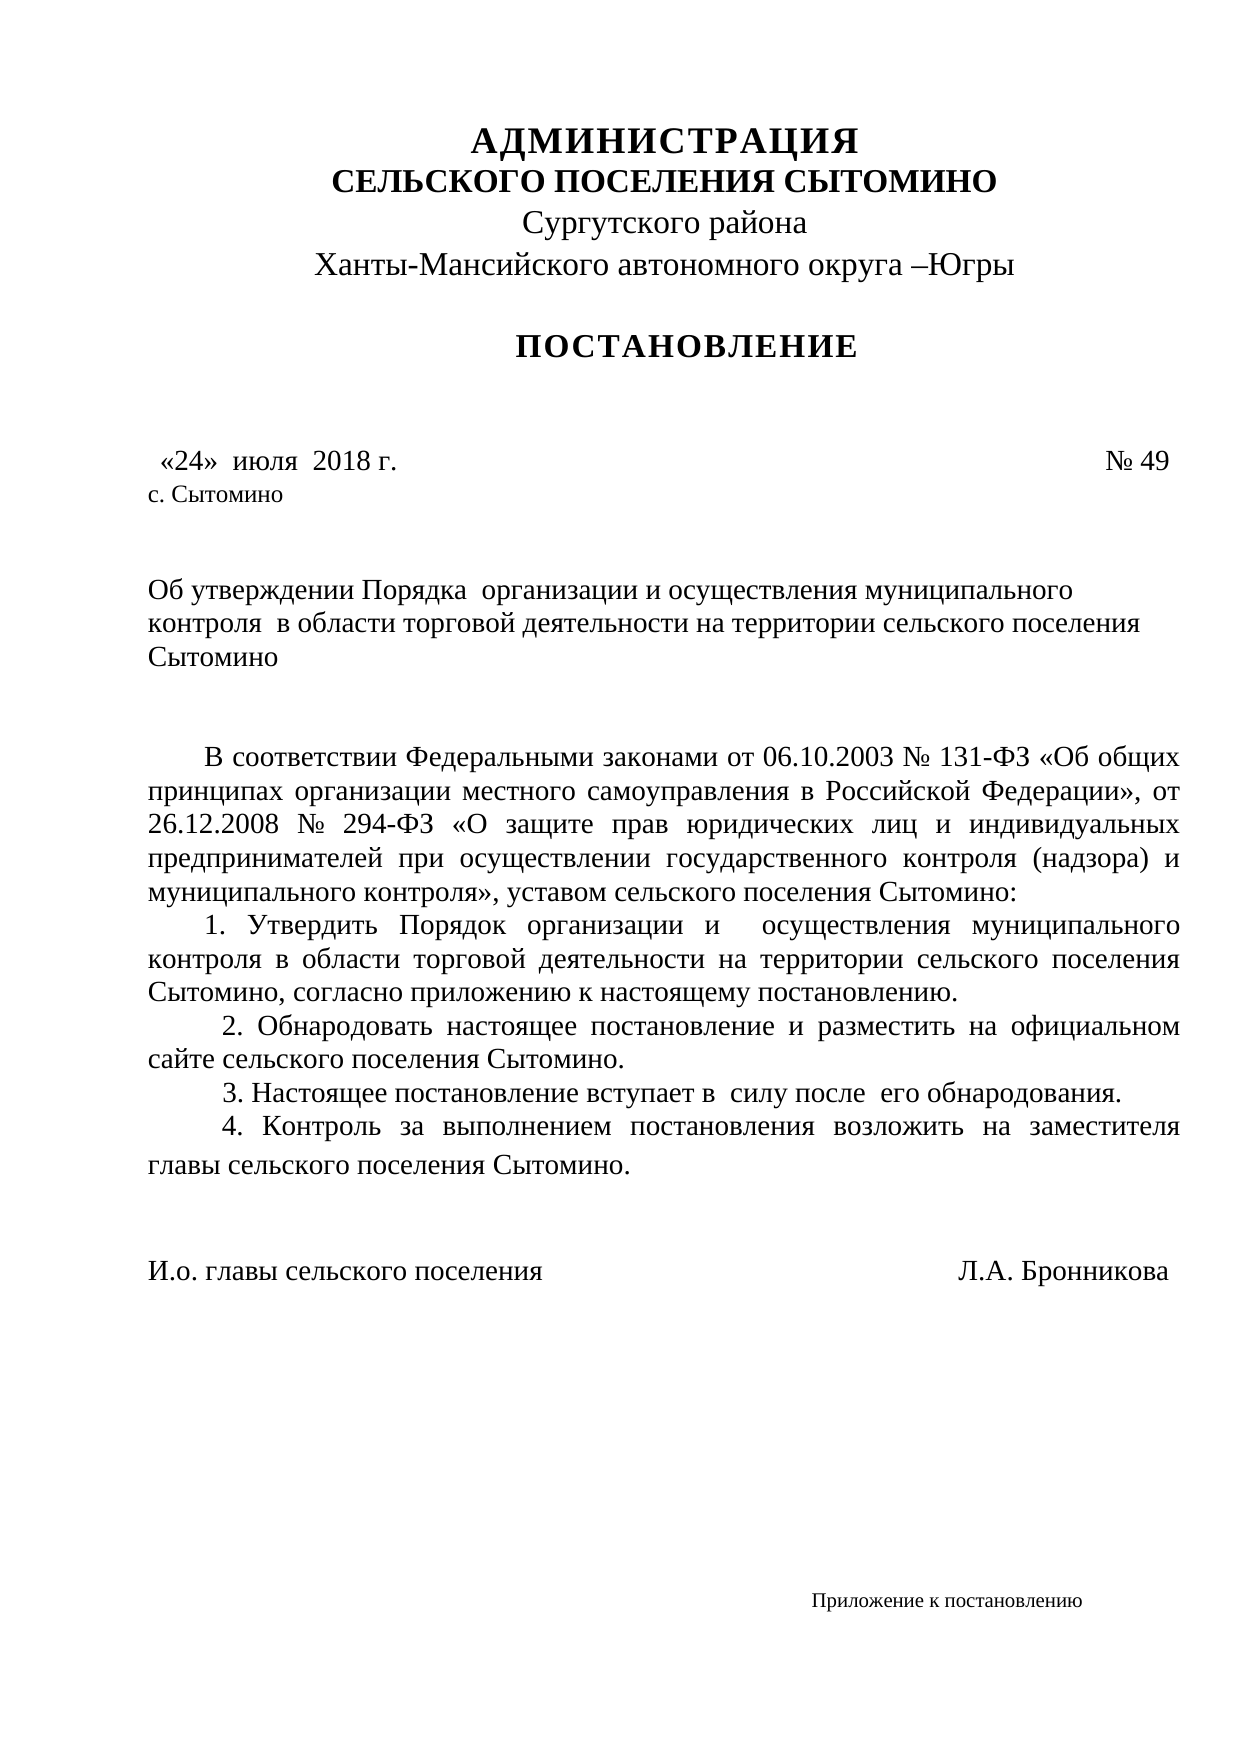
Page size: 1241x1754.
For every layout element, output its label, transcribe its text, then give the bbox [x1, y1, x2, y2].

text ПОСТАНОВЛЕНИЕ [148, 327, 1181, 365]
title В соответствии Федеральными законами от 06.10.2003 № 131-ФЗ «Об общих принципах организации местного самоуправления в Российской Федерации», от 26.12.2008 № 294-ФЗ «О защите прав юридических лиц и индивидуальных предпринимателей при осуществлении государственного контроля (надзора) и муниципального контроля», уставом сельского поселения Сытомино: [148, 739, 1181, 907]
text с. Сытомино [148, 479, 1181, 508]
text «24» июля 2018 г. № 49 [148, 443, 1181, 476]
text 2. Обнародовать настоящее постановление и разместить на официальном сайте сельского поселения Сытомино. [148, 1008, 1181, 1075]
title 1. Утвердить Порядок организации и осуществления муниципального контроля в области торговой деятельности на территории сельского поселения Сытомино, согласно приложению к настоящему постановлению. [148, 907, 1181, 1008]
text 3. Настоящее постановление вступает в силу после его обнародования. [200, 1075, 1181, 1108]
text Ханты-Мансийского автономного округа –Югры [148, 244, 1181, 282]
text СЕЛЬСКОГО ПОСЕЛЕНИЯ СЫТОМИНО [148, 161, 1181, 199]
text Приложение к постановлению [738, 1588, 1181, 1612]
text Сургутского района [148, 203, 1181, 241]
text 4. Контроль за выполнением постановления возложить на заместителя главы сельского поселения Сытомино. [148, 1108, 1181, 1181]
title Об утверждении Порядка организации и осуществления муниципального контроля в области торговой деятельности на территории сельского поселения Сытомино [148, 572, 1181, 672]
text И.о. главы сельского поселения Л.А. Бронникова [148, 1253, 1181, 1286]
subtitle АДМИНИСТРАЦИЯ [148, 118, 1181, 161]
